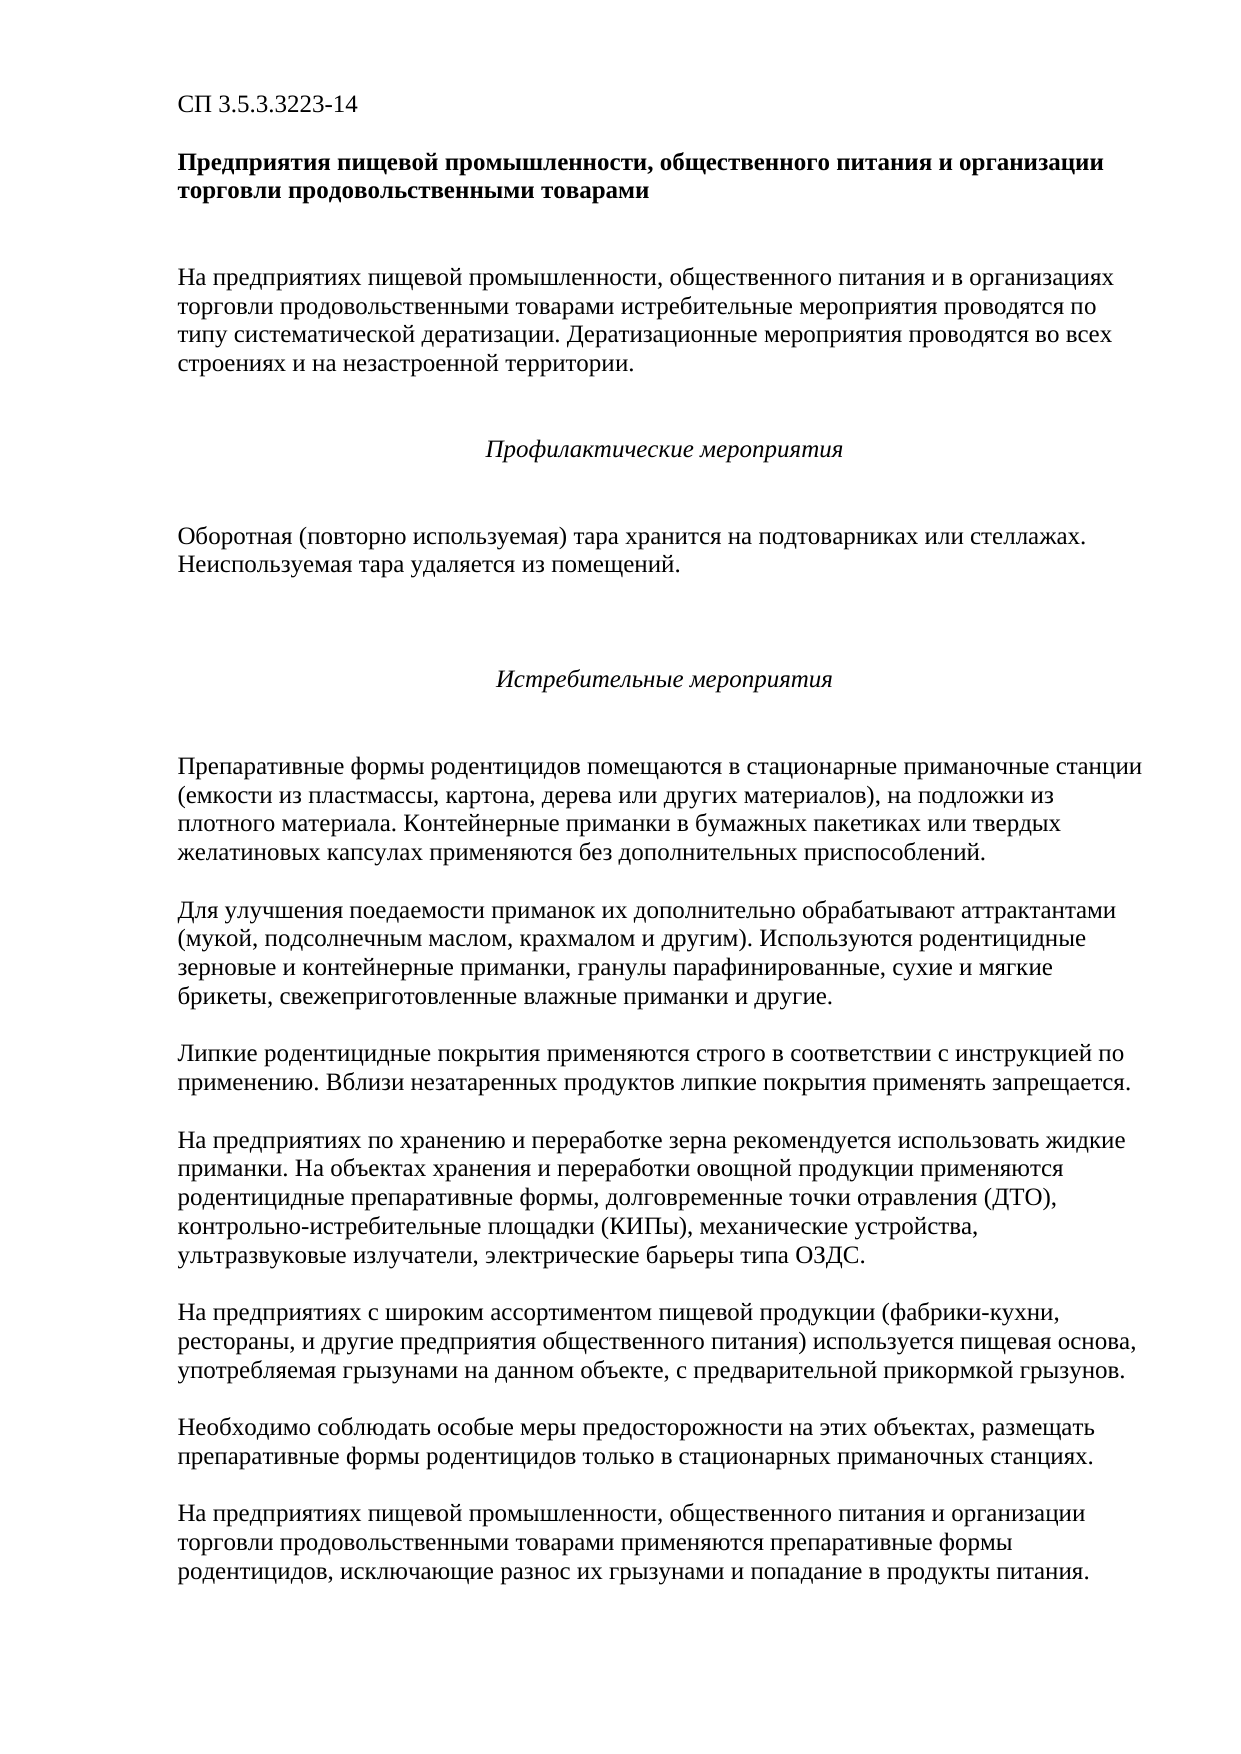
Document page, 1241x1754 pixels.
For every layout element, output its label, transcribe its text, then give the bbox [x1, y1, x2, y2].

text Препаративные формы родентицидов помещаются в стационарные приманочные станции (емкости из пластмассы, картона, дерева или других материалов), на подложки из плотного материала. Контейнерные приманки в бумажных пакетиках или твердых желатиновых капсулах применяются без дополнительных приспособлений. Для улучшения поедаемости приманок их дополнительно обрабатывают аттрактантами (мукой, подсолнечным маслом, крахмалом и другим). Используются родентицидные зерновые и контейнерные приманки, гранулы парафинированные, сухие и мягкие брикеты, свежеприготовленные влажные приманки и другие. Липкие родентицидные покрытия применяются строго в соответствии с инструкцией по применению. Вблизи незатаренных продуктов липкие покрытия применять запрещается. На предприятиях по хранению и переработке зерна рекомендуется использовать жидкие приманки. На объектах хранения и переработки овощной продукции применяются родентицидные препаративные формы, долговременные точки отравления (ДТО), контрольно-истребительные площадки (КИПы), механические устройства, ультразвуковые излучатели, электрические барьеры типа ОЗДС. На предприятиях с широким ассортиментом пищевой продукции (фабрики-кухни, рестораны, и другие предприятия общественного питания) используется пищевая основа, употребляемая грызунами на данном объекте, с предварительной прикормкой грызунов. Необходимо соблюдать особые меры предосторожности на этих объектах, размещать препаративные формы родентицидов только в стационарных приманочных станциях. На предприятиях пищевой промышленности, общественного питания и организации торговли продовольственными товарами применяются препаративные формы родентицидов, исключающие разнос их грызунами и попадание в продукты питания. [177, 722, 1152, 1585]
text Истребительные мероприятия [177, 664, 1152, 693]
text СП 3.5.3.3223-14 [177, 89, 1152, 117]
text На предприятиях пищевой промышленности, общественного питания и в организациях торговли продовольственными товарами истребительные мероприятия проводятся по типу систематической дератизации. Дератизационные мероприятия проводятся во всех строениях и на незастроенной территории. [177, 233, 1152, 405]
text Оборотная (повторно используемая) тара хранится на подтоварниках или стеллажах. Неиспользуемая тара удаляется из помещений. [177, 492, 1152, 635]
text Профилактические мероприятия [177, 434, 1152, 463]
text Предприятия пищевой промышленности, общественного питания и организации торговли продовольственными товарами [177, 147, 1152, 204]
